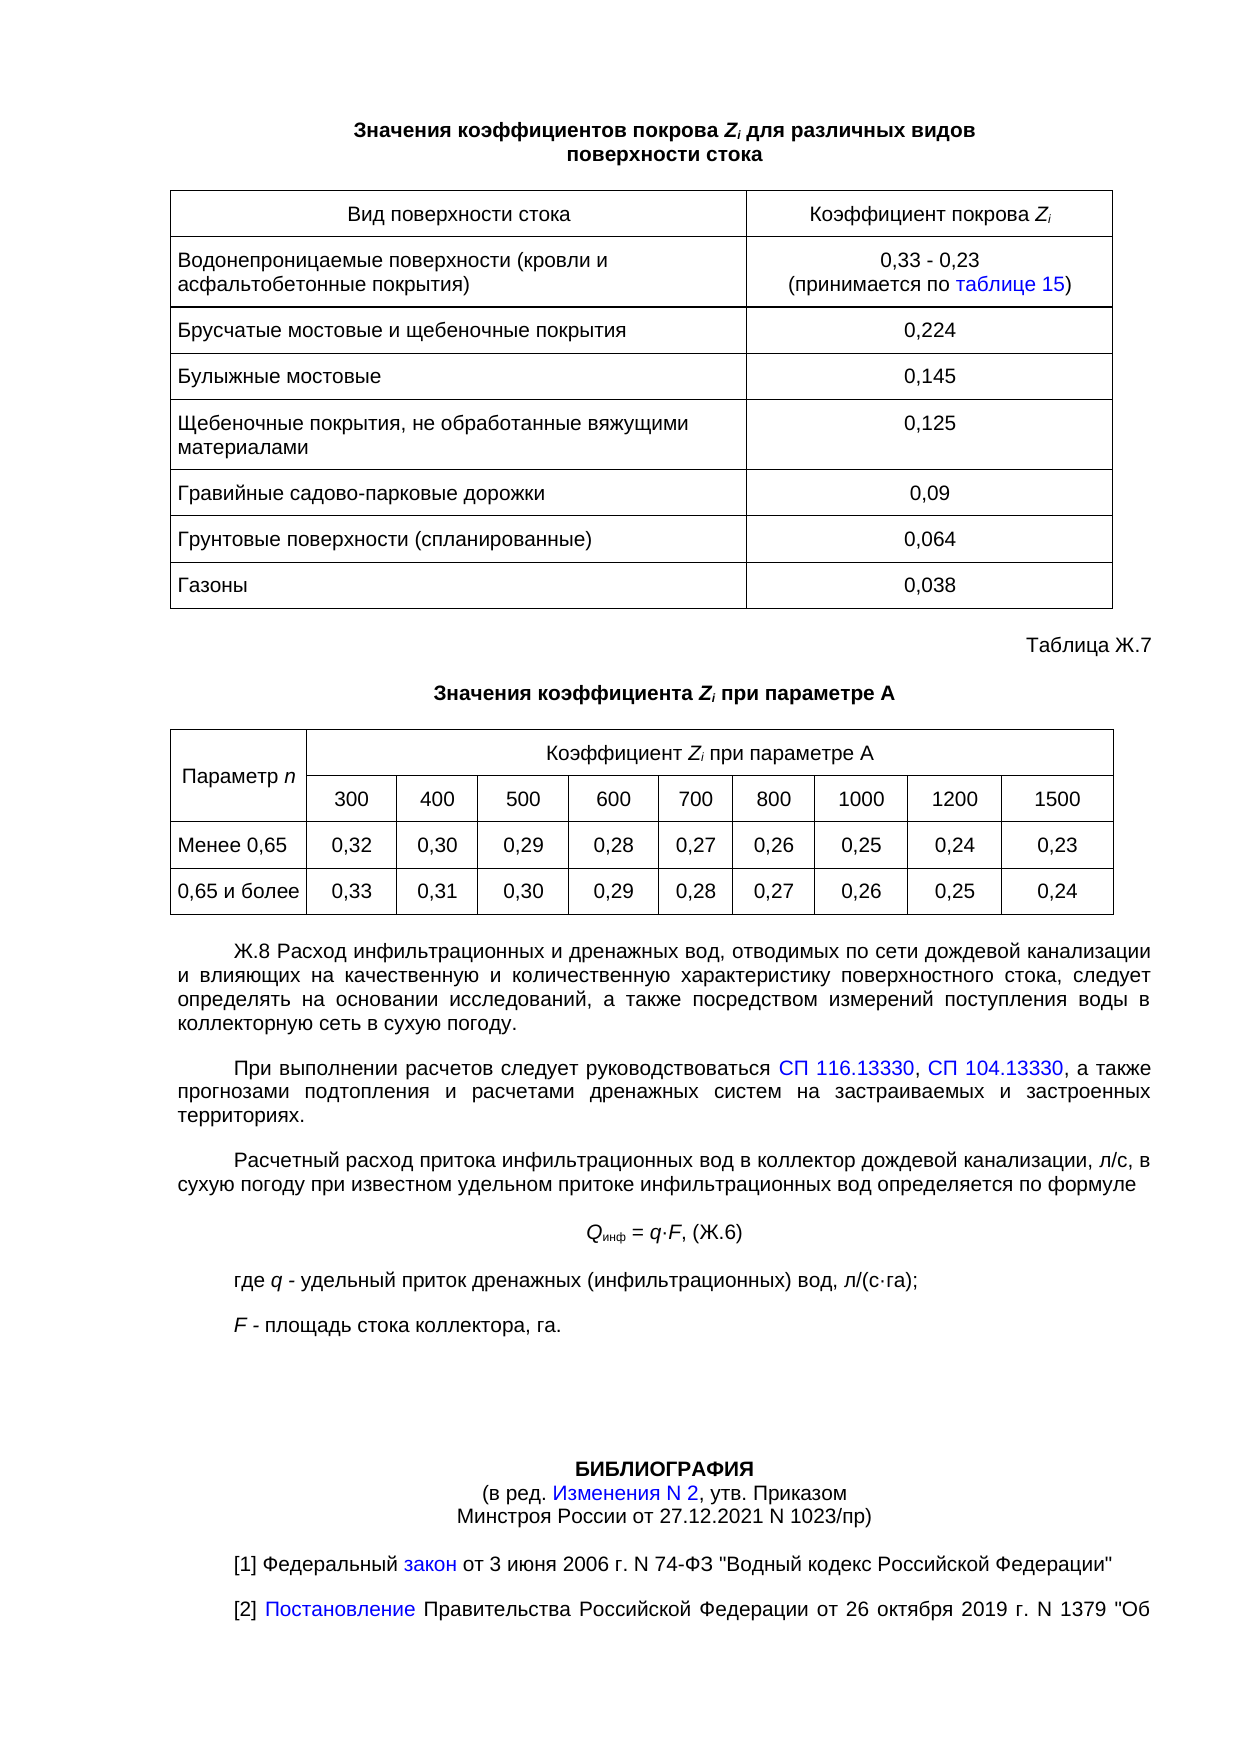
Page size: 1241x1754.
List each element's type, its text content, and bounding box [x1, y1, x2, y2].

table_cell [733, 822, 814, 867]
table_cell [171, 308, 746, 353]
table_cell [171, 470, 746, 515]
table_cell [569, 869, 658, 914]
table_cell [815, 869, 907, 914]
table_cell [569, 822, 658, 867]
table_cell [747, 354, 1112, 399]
text [1] Федеральный закон от 3 июня 2006 г. N 74-ФЗ "Водный кодекс Российской Федерации" [177, 1552, 1152, 1576]
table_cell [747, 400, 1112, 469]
text F - площадь стока коллектора, га. [177, 1313, 1152, 1337]
text (в ред. Изменения N 2, утв. Приказом [177, 1480, 1152, 1504]
text Qинф = q·F, (Ж.6) [177, 1220, 1152, 1244]
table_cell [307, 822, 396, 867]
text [177, 1597, 1152, 1621]
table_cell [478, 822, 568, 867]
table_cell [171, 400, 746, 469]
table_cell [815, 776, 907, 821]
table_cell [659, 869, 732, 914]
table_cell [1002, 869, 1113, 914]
text Значения коэффициентов покрова Zi для различных видов [177, 118, 1152, 142]
text Ж.8 Расход инфильтрационных и дренажных вод, отводимых по сети дождевой канализации и влияющих на качественную и количественную характеристику поверхностного стока, следует определять на основании исследований, а также посредством измерений поступления воды в коллекторную сеть в сухую погоду. [177, 939, 1152, 1034]
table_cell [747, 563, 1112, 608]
text Таблица Ж.7 [177, 633, 1152, 657]
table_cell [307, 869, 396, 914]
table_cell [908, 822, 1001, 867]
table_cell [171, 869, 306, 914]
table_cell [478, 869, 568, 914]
text поверхности стока [177, 142, 1152, 166]
text Минстроя России от 27.12.2021 N 1023/пр) [177, 1504, 1152, 1528]
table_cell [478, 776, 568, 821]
text Значения коэффициента Zi при параметре А [177, 681, 1152, 705]
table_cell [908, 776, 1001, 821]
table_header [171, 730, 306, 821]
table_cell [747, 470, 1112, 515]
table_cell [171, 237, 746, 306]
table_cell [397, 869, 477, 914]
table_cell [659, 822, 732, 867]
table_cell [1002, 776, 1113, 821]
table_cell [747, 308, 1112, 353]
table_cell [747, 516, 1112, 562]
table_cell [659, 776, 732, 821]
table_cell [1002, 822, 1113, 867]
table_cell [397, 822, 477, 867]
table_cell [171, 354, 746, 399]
text где q - удельный приток дренажных (инфильтрационных) вод, л/(с·га); [177, 1268, 1152, 1292]
text При выполнении расчетов следует руководствоваться СП 116.13330, СП 104.13330, а также прогнозами подтопления и расчетами дренажных систем на застраиваемых и застроенных территориях. [177, 1055, 1152, 1127]
title БИБЛИОГРАФИЯ [177, 1456, 1152, 1480]
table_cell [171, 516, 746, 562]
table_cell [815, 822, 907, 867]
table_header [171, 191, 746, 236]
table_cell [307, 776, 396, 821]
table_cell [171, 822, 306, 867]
text Расчетный расход притока инфильтрационных вод в коллектор дождевой канализации, л/с, в сухую погоду при известном удельном притоке инфильтрационных вод определяется по формуле [177, 1148, 1152, 1196]
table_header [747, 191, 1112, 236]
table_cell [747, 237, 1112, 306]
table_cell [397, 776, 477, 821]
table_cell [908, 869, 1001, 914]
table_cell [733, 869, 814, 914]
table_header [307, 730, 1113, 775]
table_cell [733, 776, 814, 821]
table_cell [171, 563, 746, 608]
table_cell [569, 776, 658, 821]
